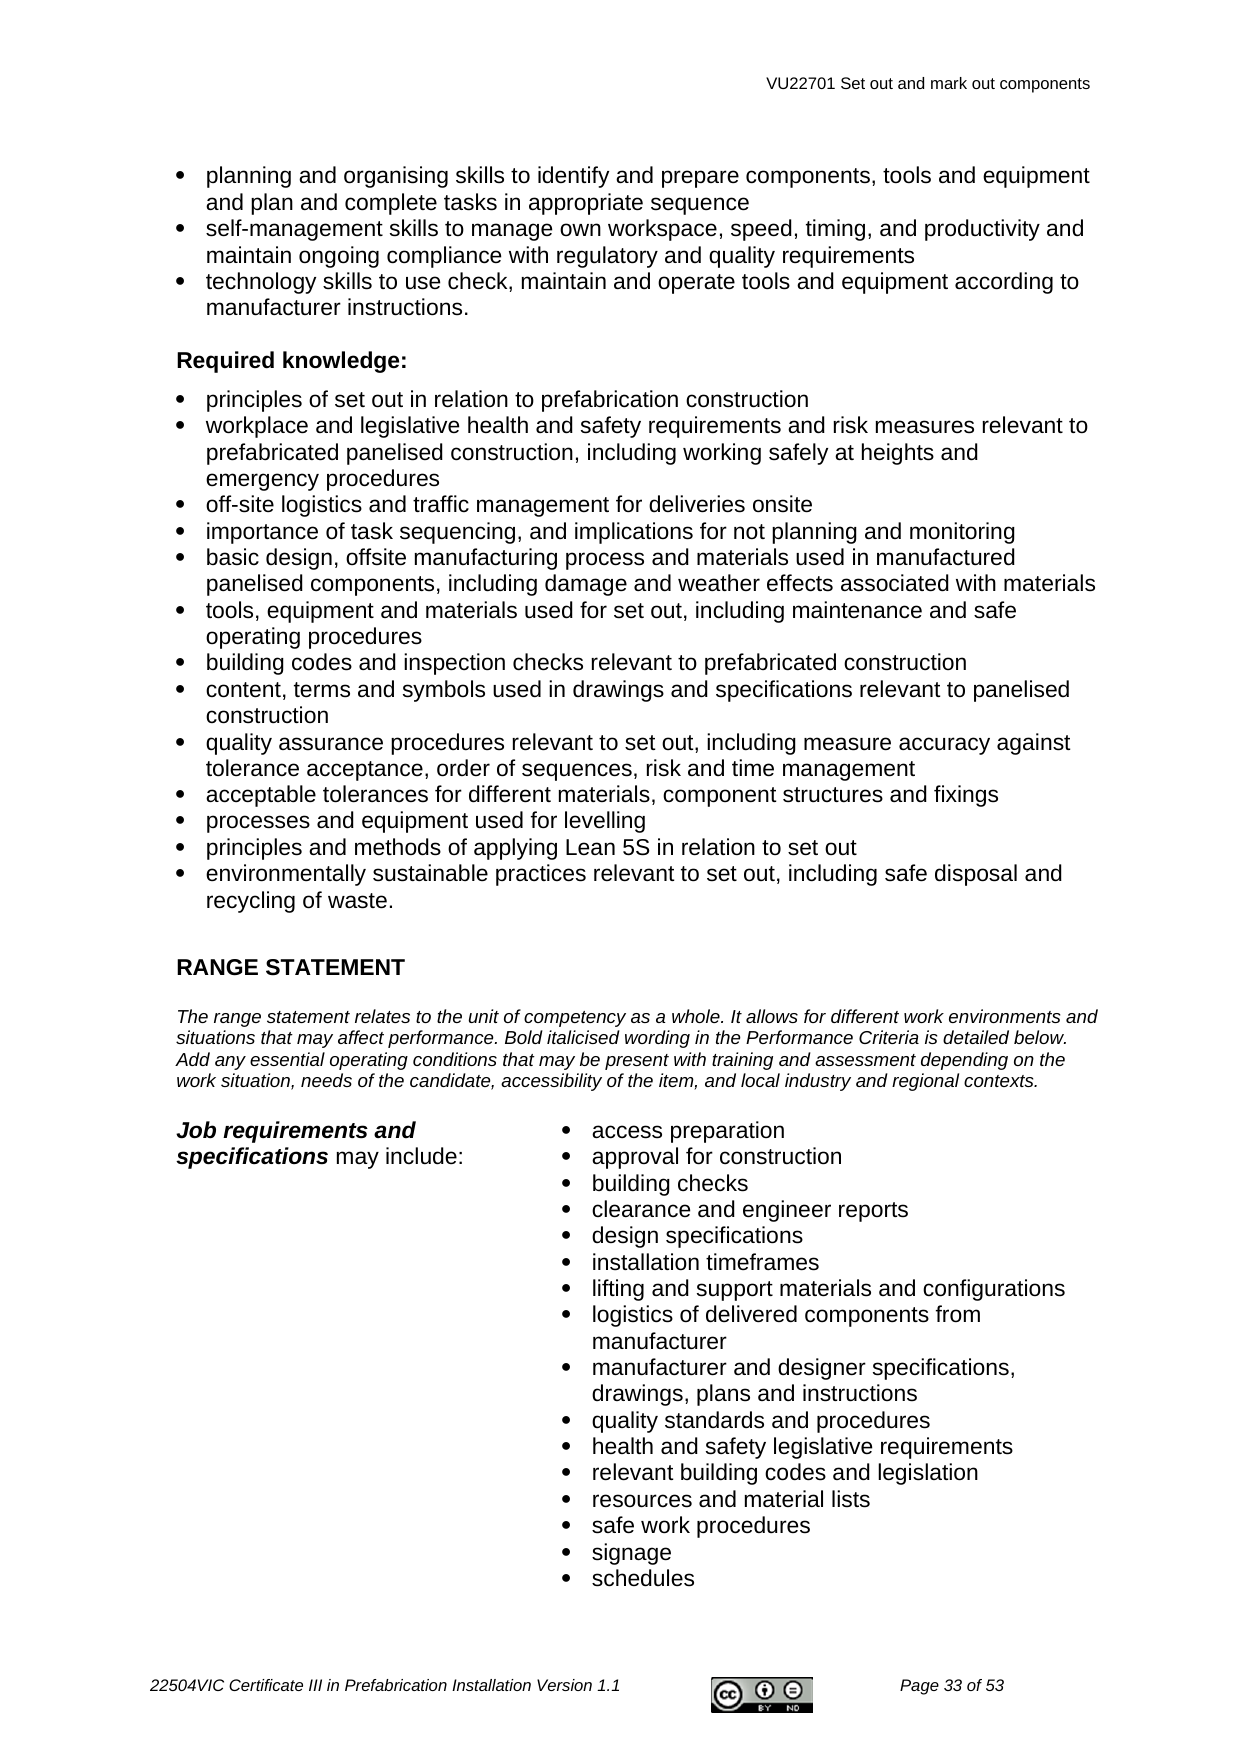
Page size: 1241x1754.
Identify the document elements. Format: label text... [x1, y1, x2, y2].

table_header RANGE STATEMENT [165, 942, 1110, 993]
table_cell Required knowledge: principles of set out in relation to prefabrication construction workplace and legislative health and safety requirements and risk measures relevant to prefabricated panelised construction, including working safely at heights and emergency procedures off-site logistics and traffic management for deliveries onsite importance of task sequencing, and implications for not planning and monitoring basic design, offsite manufacturing process and materials used in manufactured panelised components, including damage and weather effects associated with materials tools, equipment and materials used for set out, including maintenance and safe operating procedures building codes and inspection checks relevant to prefabricated construction content, terms and symbols used in drawings and specifications relevant to panelised construction quality assurance procedures relevant to set out, including measure accuracy against tolerance acceptance, order of sequences, risk and time management acceptable tolerances for different materials, component structures and fixings processes and equipment used for levelling principles and methods of applying Lean 5S in relation to set out environmentally sustainable practices relevant to set out, including safe disposal and recycling of waste. [165, 347, 1110, 913]
picture [711, 1677, 813, 1713]
table_cell The range statement relates to the unit of competency as a whole. It allows for different work environments and situations that may affect performance. Bold italicised wording in the Performance Criteria is detailed below. Add any essential operating conditions that may be present with training and assessment depending on the work situation, needs of the candidate, accessibility of the item, and local industry and regional contexts. [165, 993, 1110, 1104]
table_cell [165, 1104, 551, 1591]
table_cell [551, 1104, 1110, 1591]
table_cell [165, 150, 1110, 347]
